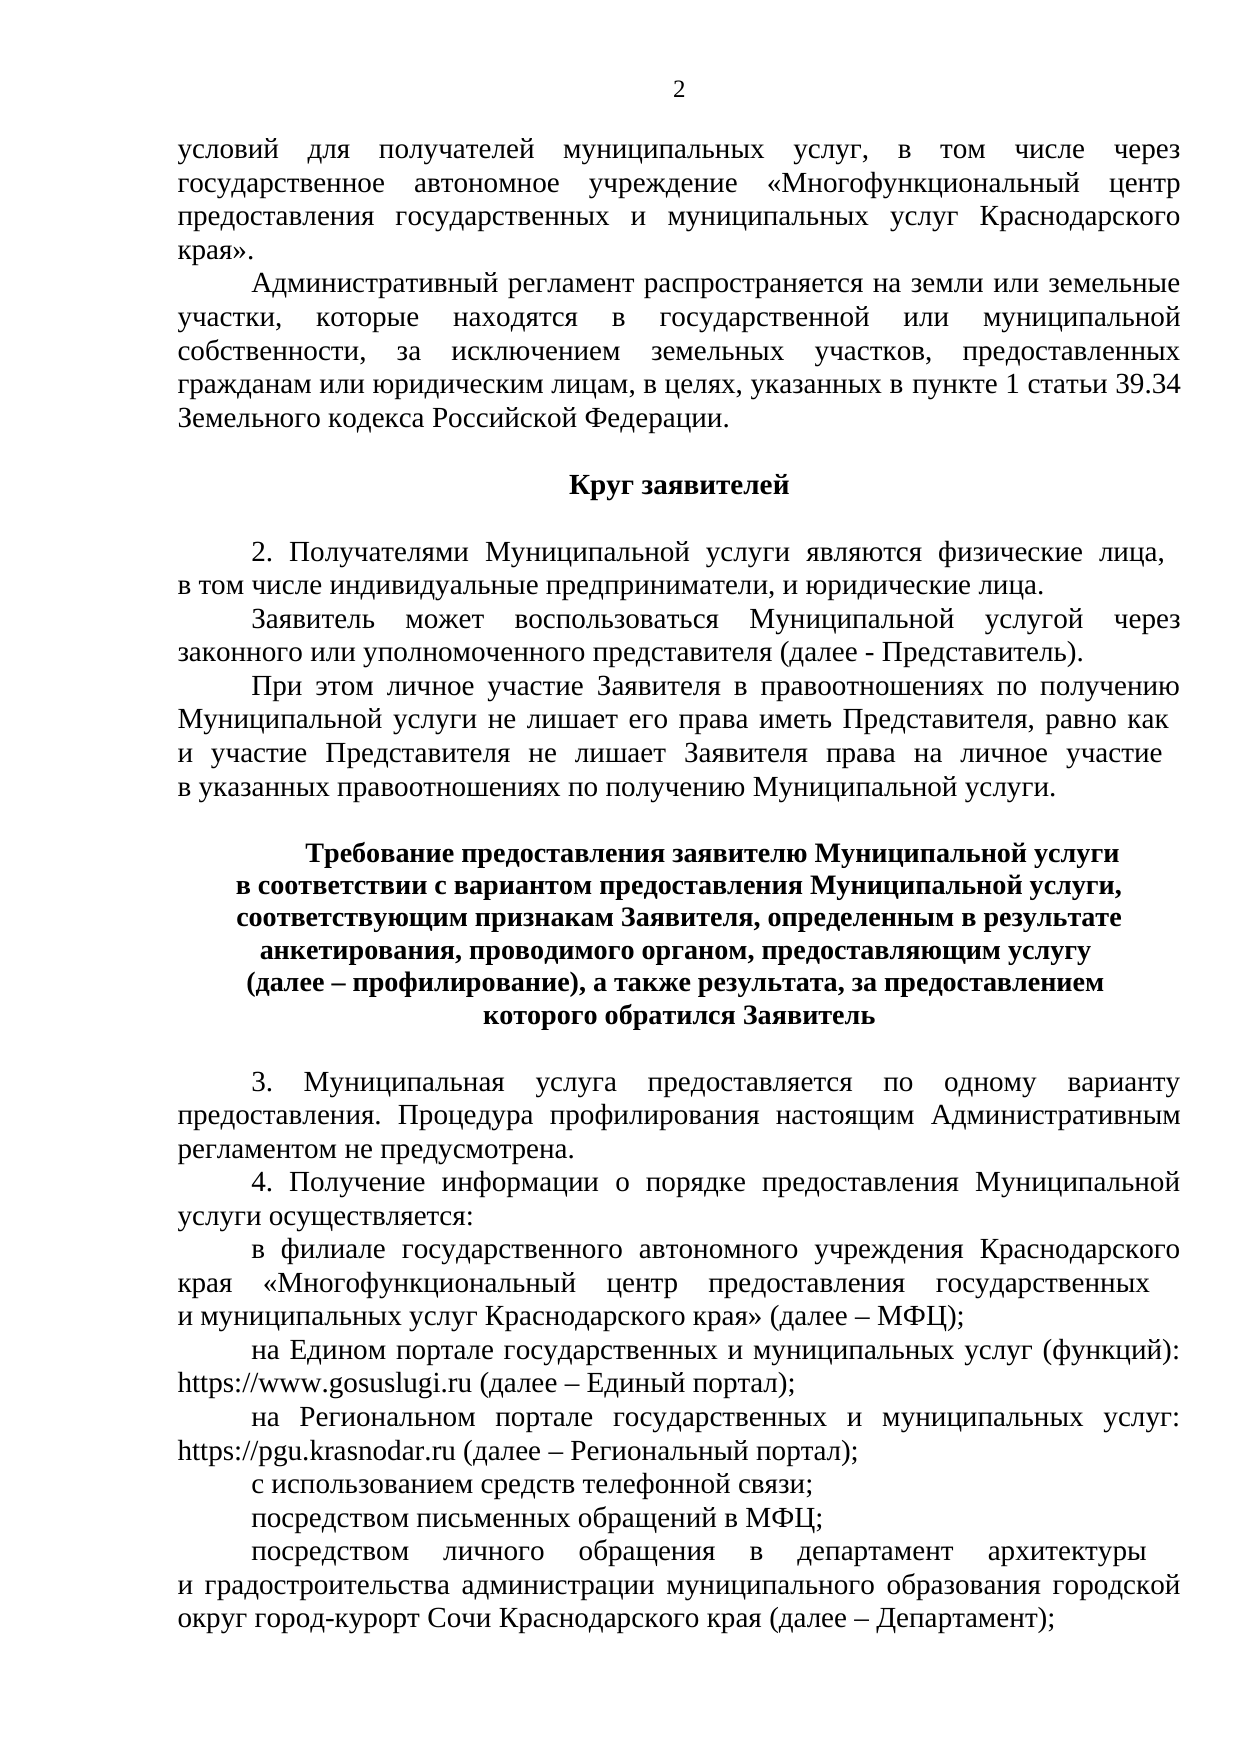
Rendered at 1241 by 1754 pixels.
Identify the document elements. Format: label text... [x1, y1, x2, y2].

text посредством личного обращения в департамент архитектуры и градостроительства администрации муниципального образования городской округ город-курорт Сочи Краснодарского края (далее – Департамент); [177, 1533, 1181, 1634]
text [177, 131, 1181, 266]
text в филиале государственного автономного учреждения Краснодарского края «Многофункциональный центр предоставления государственных и муниципальных услуг Краснодарского края» (далее – МФЦ); [177, 1231, 1181, 1332]
text на Едином портале государственных и муниципальных услуг (функций): https://www.gosuslugi.ru (далее – Единый портал); [177, 1332, 1181, 1399]
text Заявитель может воспользоваться Муниципальной услугой через законного или уполномоченного представителя (далее - Представитель). [177, 601, 1181, 668]
text Круг заявителей [177, 467, 1181, 500]
text на Региональном портале государственных и муниципальных услуг: https://pgu.krasnodar.ru (далее – Региональный портал); [177, 1399, 1181, 1466]
text 4. Получение информации о порядке предоставления Муниципальной услуги осуществляется: [177, 1164, 1181, 1231]
text посредством письменных обращений в МФЦ; [177, 1500, 1181, 1533]
text Требование предоставления заявителю Муниципальной услуги в соответствии с вариантом предоставления Муниципальной услуги, соответствующим признакам Заявителя, определенным в результате анкетирования, проводимого органом, предоставляющим услугу (далее – профилирование), а также результата, за предоставлением которого обратился Заявитель [177, 836, 1181, 1030]
text При этом личное участие Заявителя в правоотношениях по получению Муниципальной услуги не лишает его права иметь Представителя, равно как и участие Представителя не лишает Заявителя права на личное участие в указанных правоотношениях по получению Муниципальной услуги. [177, 668, 1181, 802]
text 3. Муниципальная услуга предоставляется по одному варианту предоставления. Процедура профилирования настоящим Административным регламентом не предусмотрена. [177, 1064, 1181, 1164]
text с использованием средств телефонной связи; [177, 1466, 1181, 1500]
text Административный регламент распространяется на земли или земельные участки, которые находятся в государственной или муниципальной собственности, за исключением земельных участков, предоставленных гражданам или юридическим лицам, в целях, указанных в пункте 1 статьи 39.34 Земельного кодекса Российской Федерации. [177, 266, 1181, 433]
text 2. Получателями Муниципальной услуги являются физические лица, в том числе индивидуальные предприниматели, и юридические лица. [177, 534, 1181, 601]
